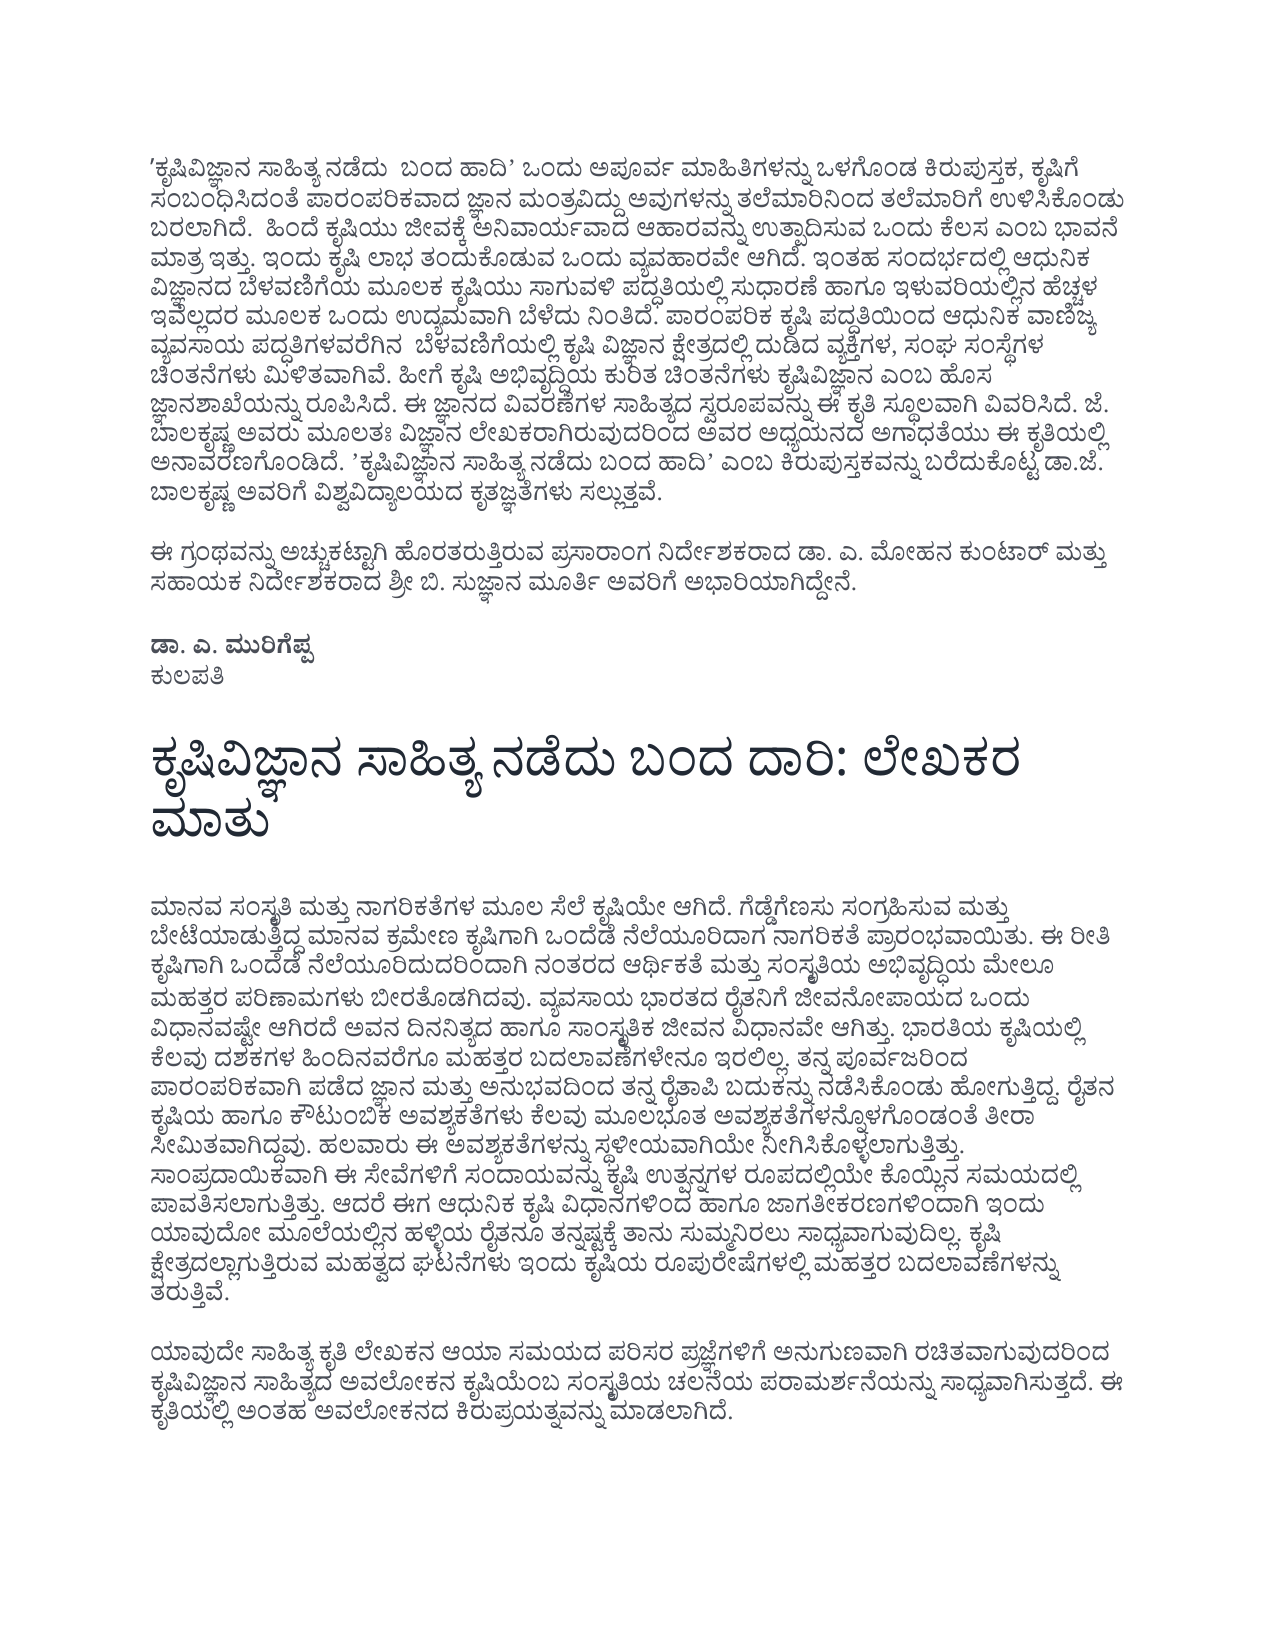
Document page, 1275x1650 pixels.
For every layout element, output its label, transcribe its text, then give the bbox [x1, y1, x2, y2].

text ’ಕೃಷಿವಿಜ್ಞಾನ ಸಾಹಿತ್ಯ ನಡೆದು ಬಂದ ಹಾದಿ’ ಒಂದು ಅಪೂರ್ವ ಮಾಹಿತಿಗಳನ್ನು ಒಳಗೊಂಡ ಕಿರುಪುಸ್ತಕ, ಕೃಷಿಗೆ ಸಂಬಂಧಿಸಿದಂತೆ ಪಾರಂಪರಿಕವಾದ ಜ್ಞಾನ ಮಂತ್ರವಿದ್ದು ಅವುಗಳನ್ನು ತಲೆಮಾರಿನಿಂದ ತಲೆಮಾರಿಗೆ ಉಳಿಸಿಕೊಂಡು ಬರಲಾಗಿದೆ. ಹಿಂದೆ ಕೃಷಿಯು ಜೀವಕ್ಕೆ ಅನಿವಾರ್ಯವಾದ ಆಹಾರವನ್ನು ಉತ್ಪಾದಿಸುವ ಒಂದು ಕೆಲಸ ಎಂಬ ಭಾವನೆ ಮಾತ್ರ ಇತ್ತು. ಇಂದು ಕೃಷಿ ಲಾಭ ತಂದುಕೊಡುವ ಒಂದು ವ್ಯವಹಾರವೇ ಆಗಿದೆ. ಇಂತಹ ಸಂದರ್ಭದಲ್ಲಿ ಆಧುನಿಕ ವಿಜ್ಞಾನದ ಬೆಳವಣಿಗೆಯ ಮೂಲಕ ಕೃಷಿಯು ಸಾಗುವಳಿ ಪದ್ಧತಿಯಲ್ಲಿ ಸುಧಾರಣೆ ಹಾಗೂ ಇಳುವರಿಯಲ್ಲಿನ ಹೆಚ್ಚಳ ಇವೆಲ್ಲದರ ಮೂಲಕ ಒಂದು ಉದ್ಯಮವಾಗಿ ಬೆಳೆದು ನಿಂತಿದೆ. ಪಾರಂಪರಿಕ ಕೃಷಿ ಪದ್ಧತಿಯಿಂದ ಆಧುನಿಕ ವಾಣಿಜ್ಯ ವ್ಯವಸಾಯ ಪದ್ಧತಿಗಳವರೆಗಿನ ಬೆಳವಣಿಗೆಯಲ್ಲಿ ಕೃಷಿ ವಿಜ್ಞಾನ ಕ್ಷೇತ್ರದಲ್ಲಿ ದುಡಿದ ವ್ಯಕ್ತಿಗಳ, ಸಂಘ ಸಂಸ್ಥೆಗಳ ಚಿಂತನೆಗಳು ಮಿಳಿತವಾಗಿವೆ. ಹೀಗೆ ಕೃಷಿ ಅಭಿವೃದ್ಧಿಯ ಕುರಿತ ಚಿಂತನೆಗಳು ಕೃಷಿವಿಜ್ಞಾನ ಎಂಬ ಹೊಸ ಜ್ಞಾನಶಾಖೆಯನ್ನು ರೂಪಿಸಿದೆ. ಈ ಜ್ಞಾನದ ವಿವರಣೆಗಳ ಸಾಹಿತ್ಯದ ಸ್ವರೂಪವನ್ನು ಈ ಕೃತಿ ಸ್ಥೂಲವಾಗಿ ವಿವರಿಸಿದೆ. ಜೆ. ಬಾಲಕೃಷ್ಣ ಅವರು ಮೂಲತಃ ವಿಜ್ಞಾನ ಲೇಖಕರಾಗಿರುವುದರಿಂದ ಅವರ ಅಧ್ಯಯನದ ಅಗಾಧತೆಯು ಈ ಕೃತಿಯಲ್ಲಿ ಅನಾವರಣಗೊಂಡಿದೆ. ’ಕೃಷಿವಿಜ್ಞಾನ ಸಾಹಿತ್ಯ ನಡೆದು ಬಂದ ಹಾದಿ’ ಎಂಬ ಕಿರುಪುಸ್ತಕವನ್ನು ಬರೆದುಕೊಟ್ಟ ಡಾ.ಜೆ. ಬಾಲಕೃಷ್ಣ ಅವರಿಗೆ ವಿಶ್ವವಿದ್ಯಾಲಯದ ಕೃತಜ್ಞತೆಗಳು ಸಲ್ಲುತ್ತವೆ. [150, 150, 1125, 506]
text ಮಾನವ ಸಂಸ್ಕೃತಿ ಮತ್ತು ನಾಗರಿಕತೆಗಳ ಮೂಲ ಸೆಲೆ ಕೃಷಿಯೇ ಆಗಿದೆ. ಗೆಡ್ಡೆಗೆಣಸು ಸಂಗ್ರಹಿಸುವ ಮತ್ತು ಬೇಟೆಯಾಡುತ್ತಿದ್ದ ಮಾನವ ಕ್ರಮೇಣ ಕೃಷಿಗಾಗಿ ಒಂದೆಡೆ ನೆಲೆಯೂರಿದಾಗ ನಾಗರಿಕತೆ ಪ್ರಾರಂಭವಾಯಿತು. ಈ ರೀತಿ ಕೃಷಿಗಾಗಿ ಒಂದೆಡೆ ನೆಲೆಯೂರಿದುದರಿಂದಾಗಿ ನಂತರದ ಆರ್ಥಿಕತೆ ಮತ್ತು ಸಂಸ್ಕೃತಿಯ ಅಭಿವೃದ್ಧಿಯ ಮೇಲೂ ಮಹತ್ತರ ಪರಿಣಾಮಗಳು ಬೀರತೊಡಗಿದವು. ವ್ಯವಸಾಯ ಭಾರತದ ರೈತನಿಗೆ ಜೀವನೋಪಾಯದ ಒಂದು ವಿಧಾನವಷ್ಟೇ ಆಗಿರದೆ ಅವನ ದಿನನಿತ್ಯದ ಹಾಗೂ ಸಾಂಸ್ಕೃತಿಕ ಜೀವನ ವಿಧಾನವೇ ಆಗಿತ್ತು. ಭಾರತಿಯ ಕೃಷಿಯಲ್ಲಿ ಕೆಲವು ದಶಕಗಳ ಹಿಂದಿನವರೆಗೂ ಮಹತ್ತರ ಬದಲಾವಣೆಗಳೇನೂ ಇರಲಿಲ್ಲ. ತನ್ನ ಪೂರ್ವಜರಿಂದ ಪಾರಂಪರಿಕವಾಗಿ ಪಡೆದ ಜ್ಞಾನ ಮತ್ತು ಅನುಭವದಿಂದ ತನ್ನ ರೈತಾಪಿ ಬದುಕನ್ನು ನಡೆಸಿಕೊಂಡು ಹೋಗುತ್ತಿದ್ದ. ರೈತನ ಕೃಷಿಯ ಹಾಗೂ ಕೌಟುಂಬಿಕ ಅವಶ್ಯಕತೆಗಳು ಕೆಲವು ಮೂಲಭೂತ ಅವಶ್ಯಕತೆಗಳನ್ನೊಳಗೊಂಡಂತೆ ತೀರಾ ಸೀಮಿತವಾಗಿದ್ದವು. ಹಲವಾರು ಈ ಅವಶ್ಯಕತೆಗಳನ್ನು ಸ್ಥಳೀಯವಾಗಿಯೇ ನೀಗಿಸಿಕೊಳ್ಳಲಾಗುತ್ತಿತ್ತು. ಸಾಂಪ್ರದಾಯಿಕವಾಗಿ ಈ ಸೇವೆಗಳಿಗೆ ಸಂದಾಯವನ್ನು ಕೃಷಿ ಉತ್ಪನ್ನಗಳ ರೂಪದಲ್ಲಿಯೇ ಕೊಯ್ಲಿನ ಸಮಯದಲ್ಲಿ ಪಾವತಿಸಲಾಗುತ್ತಿತ್ತು. ಆದರೆ ಈಗ ಆಧುನಿಕ ಕೃಷಿ ವಿಧಾನಗಳಿಂದ ಹಾಗೂ ಜಾಗತೀಕರಣಗಳಿಂದಾಗಿ ಇಂದು ಯಾವುದೋ ಮೂಲೆಯಲ್ಲಿನ ಹಳ್ಳಿಯ ರೈತನೂ ತನ್ನಷ್ಟಕ್ಕೆ ತಾನು ಸುಮ್ಮನಿರಲು ಸಾಧ್ಯವಾಗುವುದಿಲ್ಲ. ಕೃಷಿ ಕ್ಷೇತ್ರದಲ್ಲಾಗುತ್ತಿರುವ ಮಹತ್ವದ ಘಟನೆಗಳು ಇಂದು ಕೃಷಿಯ ರೂಪುರೇಷೆಗಳಲ್ಲಿ ಮಹತ್ತರ ಬದಲಾವಣೆಗಳನ್ನು ತರುತ್ತಿವೆ. [150, 892, 1125, 1306]
text ಡಾ. ಎ. ಮುರಿಗೆಪ್ಪ ಕುಲಪತಿ [150, 627, 1125, 690]
text ಯಾವುದೇ ಸಾಹಿತ್ಯ ಕೃತಿ ಲೇಖಕನ ಆಯಾ ಸಮಯದ ಪರಿಸರ ಪ್ರಜ್ಞೆಗಳಿಗೆ ಅನುಗುಣವಾಗಿ ರಚಿತವಾಗುವುದರಿಂದ ಕೃಷಿವಿಜ್ಞಾನ ಸಾಹಿತ್ಯದ ಅವಲೋಕನ ಕೃಷಿಯೆಂಬ ಸಂಸ್ಕೃತಿಯ ಚಲನೆಯ ಪರಾಮರ್ಶನೆಯನ್ನು ಸಾಧ್ಯವಾಗಿಸುತ್ತದೆ. ಈ ಕೃತಿಯಲ್ಲಿ ಅಂತಹ ಅವಲೋಕನದ ಕಿರುಪ್ರಯತ್ನವನ್ನು ಮಾಡಲಾಗಿದೆ. [150, 1337, 1125, 1425]
subtitle ಕೃಷಿವಿಜ್ಞಾನ ಸಾಹಿತ್ಯ ನಡೆದು ಬಂದ ದಾರಿ: ಲೇಖಕರ ಮಾತು [150, 722, 1125, 848]
text ಈ ಗ್ರಂಥವನ್ನು ಅಚ್ಚುಕಟ್ಟಾಗಿ ಹೊರತರುತ್ತಿರುವ ಪ್ರಸಾರಾಂಗ ನಿರ್ದೇಶಕರಾದ ಡಾ. ಎ. ಮೋಹನ ಕುಂಟಾರ್ ಮತ್ತು ಸಹಾಯಕ ನಿರ್ದೇಶಕರಾದ ಶ್ರೀ ಬಿ. ಸುಜ್ಞಾನ ಮೂರ್ತಿ ಅವರಿಗೆ ಅಭಾರಿಯಾಗಿದ್ದೇನೆ. [150, 537, 1125, 596]
